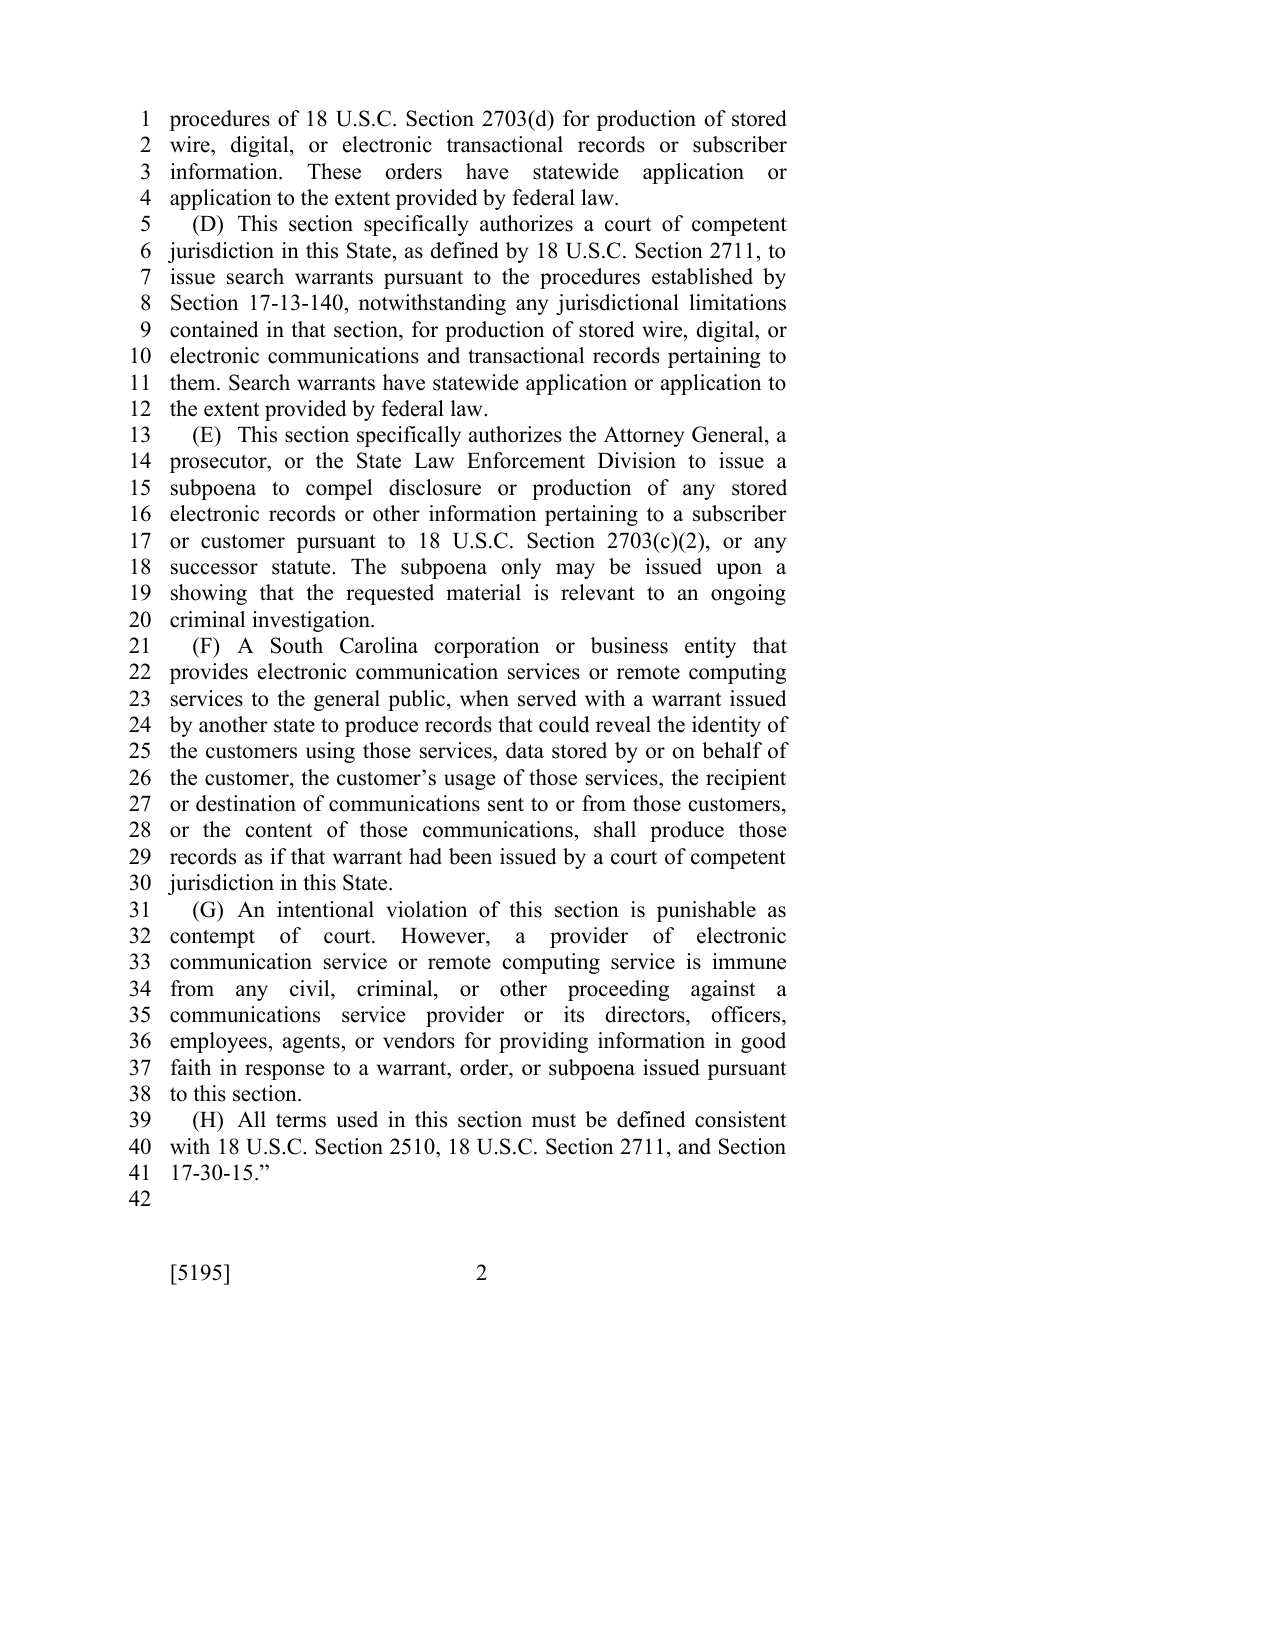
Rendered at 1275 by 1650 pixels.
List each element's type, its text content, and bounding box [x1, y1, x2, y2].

text (D) This section specifically authorizes a court of competent jurisdiction in this State, as defined by 18 U.S.C. Section 2711, to issue search warrants pursuant to the procedures established by Section 17-13-140, notwithstanding any jurisdictional limitations contained in that section, for production of stored wire, digital, or electronic communications and transactional records pertaining to them. Search warrants have statewide application or application to the extent provided by federal law. [169, 210, 787, 421]
text (F) A South Carolina corporation or business entity that provides electronic communication services or remote computing services to the general public, when served with a warrant issued by another state to produce records that could reveal the identity of the customers using those services, data stored by or on behalf of the customer, the customer’s usage of those services, the recipient or destination of communications sent to or from those customers, or the content of those communications, shall produce those records as if that warrant had been issued by a court of competent jurisdiction in this State. [169, 632, 787, 896]
text (E) This section specifically authorizes the Attorney General, a prosecutor, or the State Law Enforcement Division to issue a subpoena to compel disclosure or production of any stored electronic records or other information pertaining to a subscriber or customer pursuant to 18 U.S.C. Section 2703(c)(2), or any successor statute. The subpoena only may be issued upon a showing that the requested material is relevant to an ongoing criminal investigation. [169, 421, 787, 632]
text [169, 105, 787, 210]
text (G) An intentional violation of this section is punishable as contempt of court. However, a provider of electronic communication service or remote computing service is immune from any civil, criminal, or other proceeding against a communications service provider or its directors, officers, employees, agents, or vendors for providing information in good faith in response to a warrant, order, or subpoena issued pursuant to this section. [169, 896, 787, 1106]
text (H) All terms used in this section must be defined consistent with 18 U.S.C. Section 2510, 18 U.S.C. Section 2711, and Section 17-30-15.” [169, 1106, 787, 1186]
